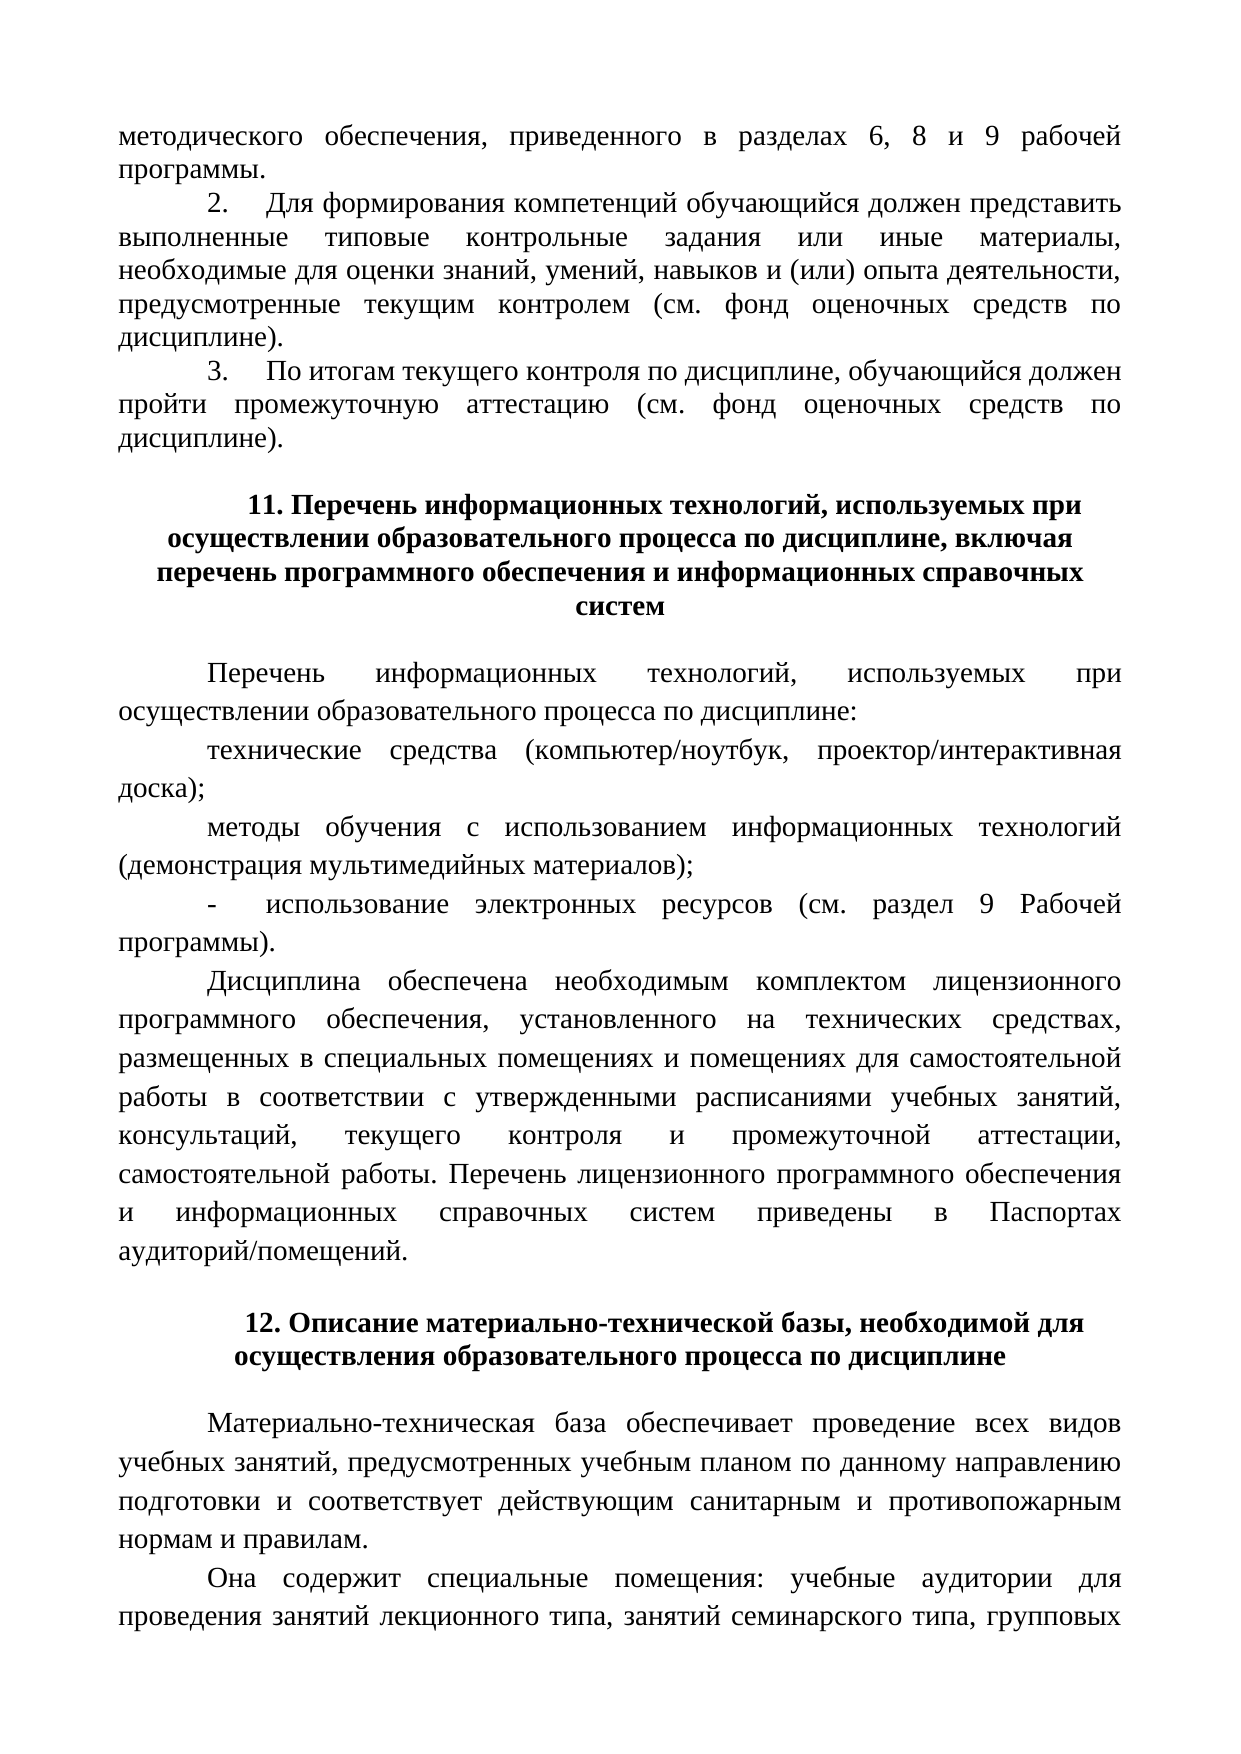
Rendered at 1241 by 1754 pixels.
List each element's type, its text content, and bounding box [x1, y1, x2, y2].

text - использование электронных ресурсов (см. раздел 9 Рабочей программы). [118, 886, 1122, 958]
list Для формирования компетенций обучающийся должен представить выполненные типовые контрольные задания или иные материалы, необходимые для оценки знаний, умений, навыков и (или) опыта деятельности, предусмотренные текущим контролем (см. фонд оценочных средств по дисциплине). [118, 185, 1122, 353]
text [118, 1560, 1122, 1632]
text методы обучения с использованием информационных технологий (демонстрация мультимедийных материалов); [118, 809, 1122, 881]
text технические средства (компьютер/ноутбук, проектор/интерактивная доска); [118, 732, 1122, 804]
text Перечень информационных технологий, используемых при осуществлении образовательного процесса по дисциплине: [118, 655, 1122, 727]
text 12. Описание материально-технической базы, необходимой для осуществления образовательного процесса по дисциплине [118, 1305, 1122, 1372]
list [118, 118, 1122, 185]
list По итогам текущего контроля по дисциплине, обучающийся должен пройти промежуточную аттестацию (см. фонд оценочных средств по дисциплине). [118, 353, 1122, 453]
text 11. Перечень информационных технологий, используемых при осуществлении образовательного процесса по дисциплине, включая перечень программного обеспечения и информационных справочных систем [118, 487, 1122, 621]
text Материально-техническая база обеспечивает проведение всех видов учебных занятий, предусмотренных учебным планом по данному направлению подготовки и соответствует действующим санитарным и противопожарным нормам и правилам. [118, 1406, 1122, 1555]
text Дисциплина обеспечена необходимым комплектом лицензионного программного обеспечения, установленного на технических средствах, размещенных в специальных помещениях и помещениях для самостоятельной работы в соответствии с утвержденными расписаниями учебных занятий, консультаций, текущего контроля и промежуточной аттестации, самостоятельной работы. Перечень лицензионного программного обеспечения и информационных справочных систем приведены в Паспортах аудиторий/помещений. [118, 963, 1122, 1266]
